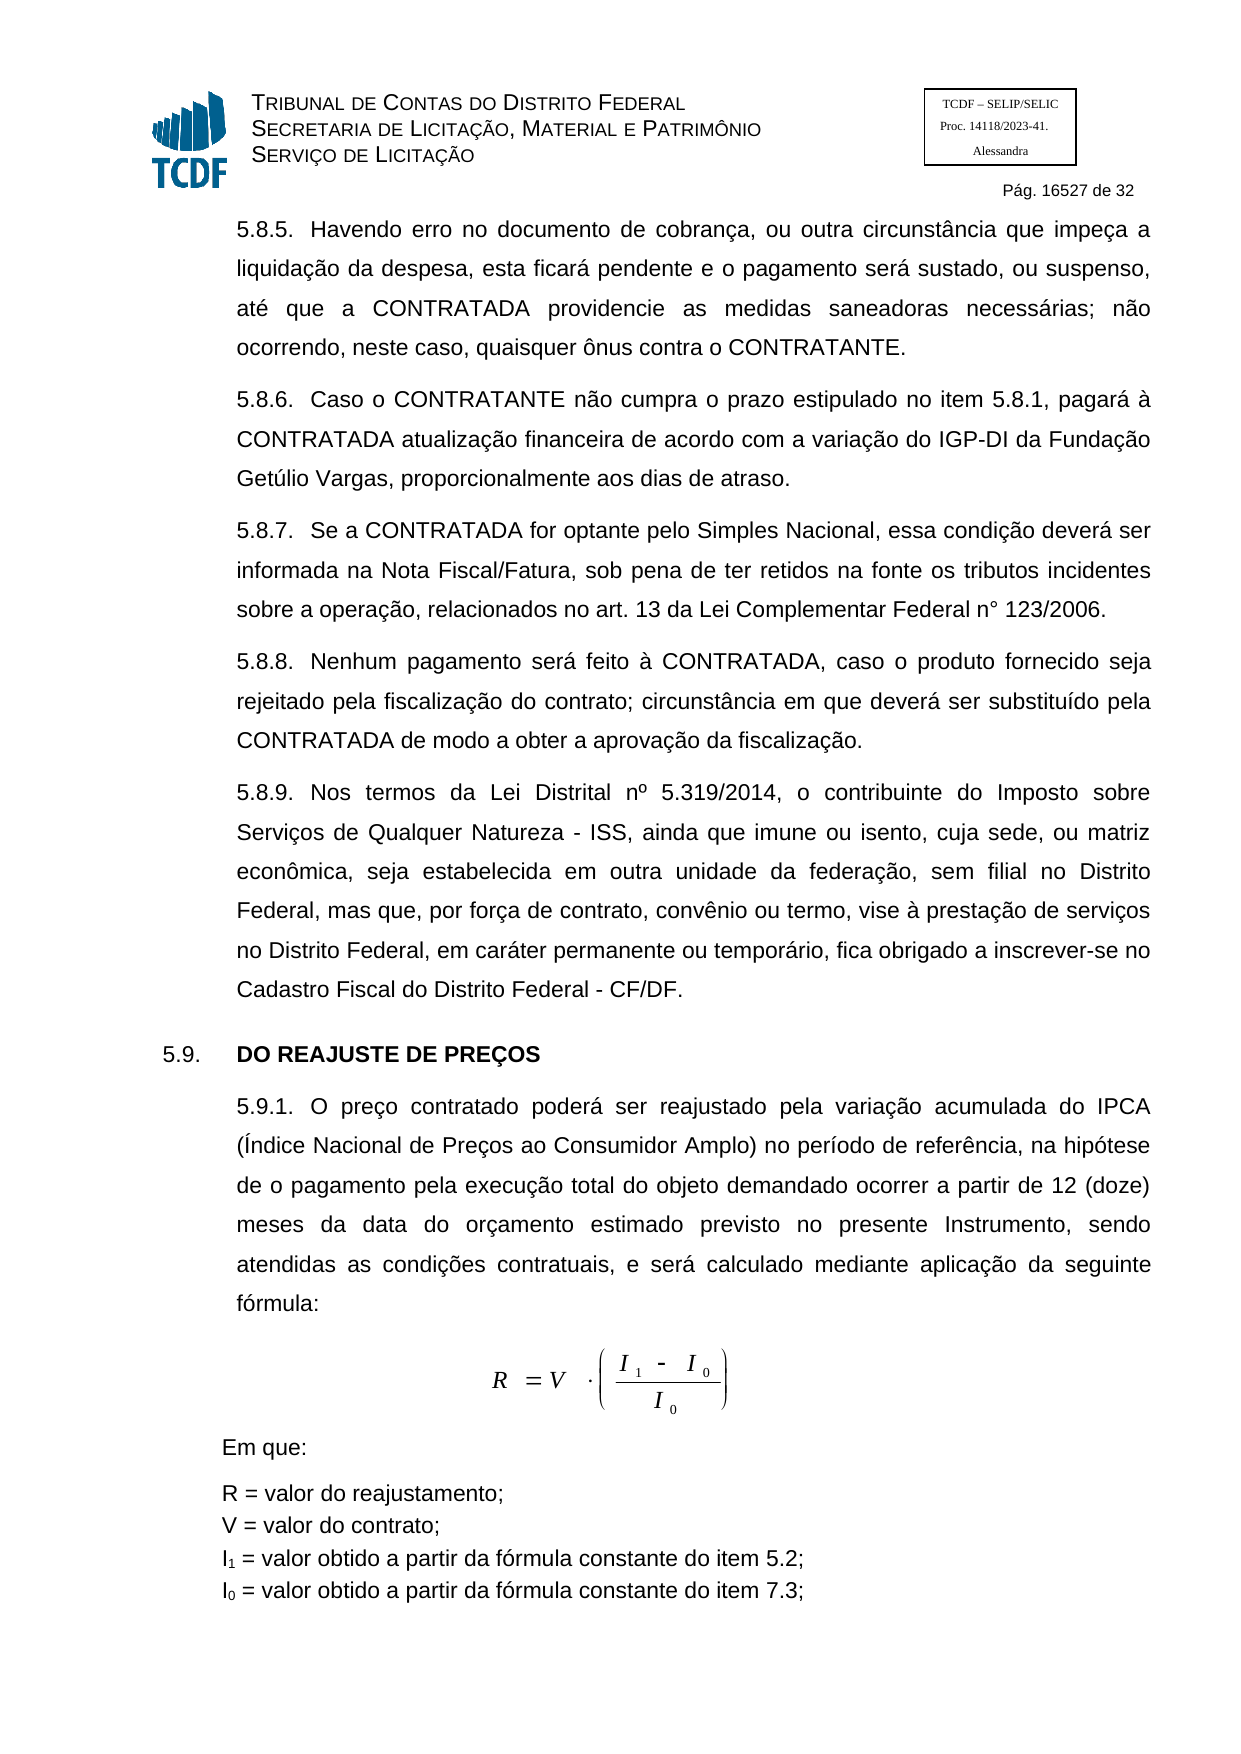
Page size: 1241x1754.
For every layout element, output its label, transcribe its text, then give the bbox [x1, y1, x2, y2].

text V = valor do contrato; [222, 1512, 1152, 1538]
list Havendo erro no documento de cobrança, ou outra circunstância que impeça a liquidação da despesa, esta ficará pendente e o pagamento será sustado, ou suspenso, até que a CONTRATADA providencie as medidas saneadoras necessárias; não ocorrendo, neste caso, quaisquer ônus contra o CONTRATANTE. [236, 216, 1152, 361]
list Nos termos da Lei Distrital nº 5.319/2014, o contribuinte do Imposto sobre Serviços de Qualquer Natureza - ISS, ainda que imune ou isento, cuja sede, ou matriz econômica, seja estabelecida em outra unidade da federação, sem filial no Distrito Federal, mas que, por força de contrato, convênio ou termo, vise à prestação de serviços no Distrito Federal, em caráter permanente ou temporário, fica obrigado a inscrever-se no Cadastro Fiscal do Distrito Federal - CF/DF. [236, 779, 1152, 1003]
text I1 = valor obtido a partir da fórmula constante do item 5.2; [222, 1545, 1152, 1571]
text R = valor do reajustamento; [222, 1479, 1152, 1506]
list Se a CONTRATADA for optante pelo Simples Nacional, essa condição deverá ser informada na Nota Fiscal/Fatura, sob pena de ter retidos na fonte os tributos incidentes sobre a operação, relacionados no art. 13 da Lei Complementar Federal n° 123/2006. [236, 517, 1152, 622]
list O preço contratado poderá ser reajustado pela variação acumulada do IPCA (Índice Nacional de Preços ao Consumidor Amplo) no período de referência, na hipótese de o pagamento pela execução total do objeto demandado ocorrer a partir de 12 (doze) meses da data do orçamento estimado previsto no presente Instrumento, sendo atendidas as condições contratuais, e será calculado mediante aplicação da seguinte fórmula: [236, 1093, 1152, 1317]
list DO REAJUSTE DE PREÇOS [162, 1041, 1152, 1067]
list Nenhum pagamento será feito à CONTRATADA, caso o produto fornecido seja rejeitado pela fiscalização do contrato; circunstância em que deverá ser substituído pela CONTRATADA de modo a obter a aprovação da fiscalização. [236, 648, 1152, 753]
text I0 = valor obtido a partir da fórmula constante do item 7.3; [222, 1577, 1152, 1604]
text Em que: [222, 1434, 1152, 1460]
list Caso o CONTRATANTE não cumpra o prazo estipulado no item 5.8.1, pagará à CONTRATADA atualização financeira de acordo com a variação do IGP-DI da Fundação Getúlio Vargas, proporcionalmente aos dias de atraso. [236, 386, 1152, 492]
picture [138, 88, 240, 190]
